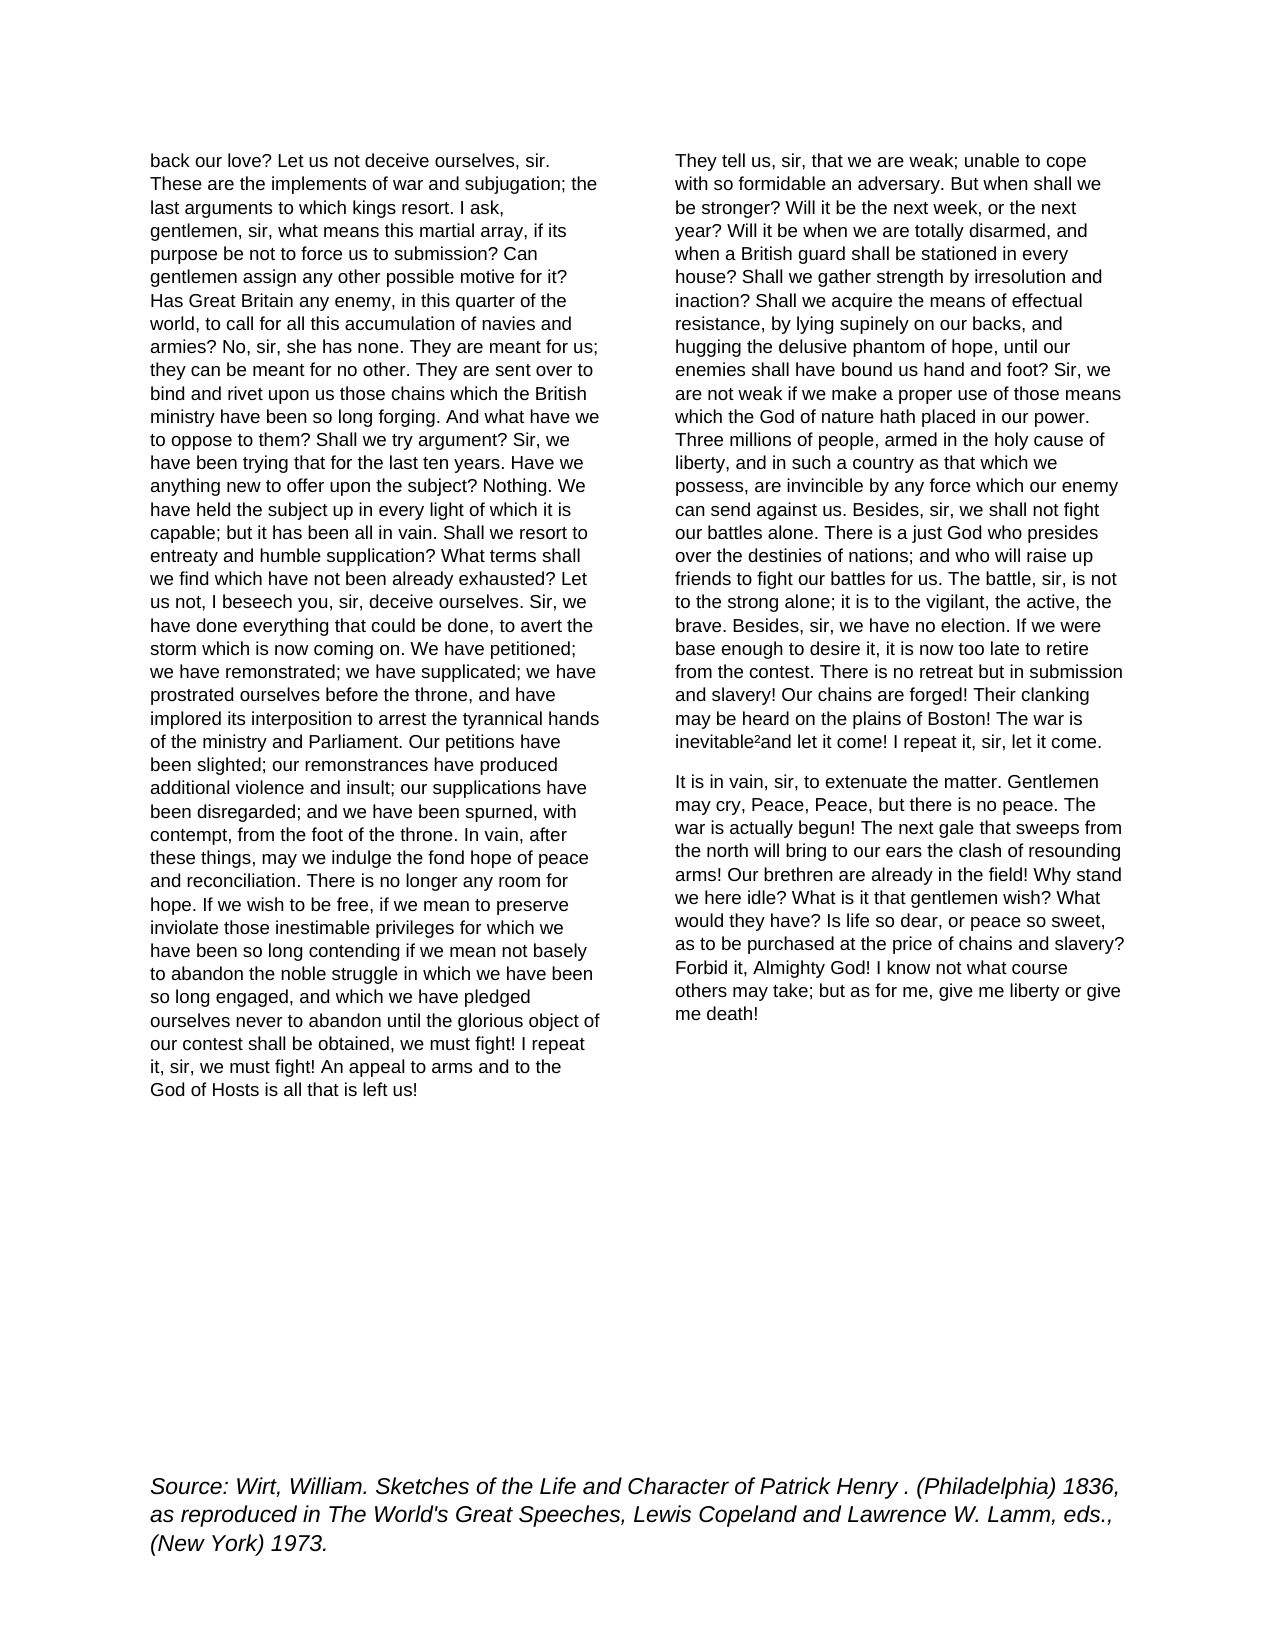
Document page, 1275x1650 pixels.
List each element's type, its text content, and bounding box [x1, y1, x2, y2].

text They tell us, sir, that we are weak; unable to cope with so formidable an adversary. But when shall we be stronger? Will it be the next week, or the next year? Will it be when we are totally disarmed, and when a British guard shall be stationed in every house? Shall we gather strength by irresolution and inaction? Shall we acquire the means of effectual resistance, by lying supinely on our backs, and hugging the delusive phantom of hope, until our enemies shall have bound us hand and foot? Sir, we are not weak if we make a proper use of those means which the God of nature hath placed in our power. Three millions of people, armed in the holy cause of liberty, and in such a country as that which we possess, are invincible by any force which our enemy can send against us. Besides, sir, we shall not fight our battles alone. There is a just God who presides over the destinies of nations; and who will raise up friends to fight our battles for us. The battle, sir, is not to the strong alone; it is to the vigilant, the active, the brave. Besides, sir, we have no election. If we were base enough to desire it, it is now too late to retire from the contest. There is no retreat but in submission and slavery! Our chains are forged! Their clanking may be heard on the plains of Boston! The war is inevitable²and let it come! I repeat it, sir, let it come. [675, 150, 1125, 752]
text It is in vain, sir, to extenuate the matter. Gentlemen may cry, Peace, Peace, but there is no peace. The war is actually begun! The next gale that sweeps from the north will bring to our ears the clash of resounding arms! Our brethren are already in the field! Why stand we here idle? What is it that gentlemen wish? What would they have? Is life so dear, or peace so sweet, as to be purchased at the price of chains and slavery? Forbid it, Almighty God! I know not what course others may take; but as for me, give me liberty or give me death! [675, 771, 1125, 1024]
